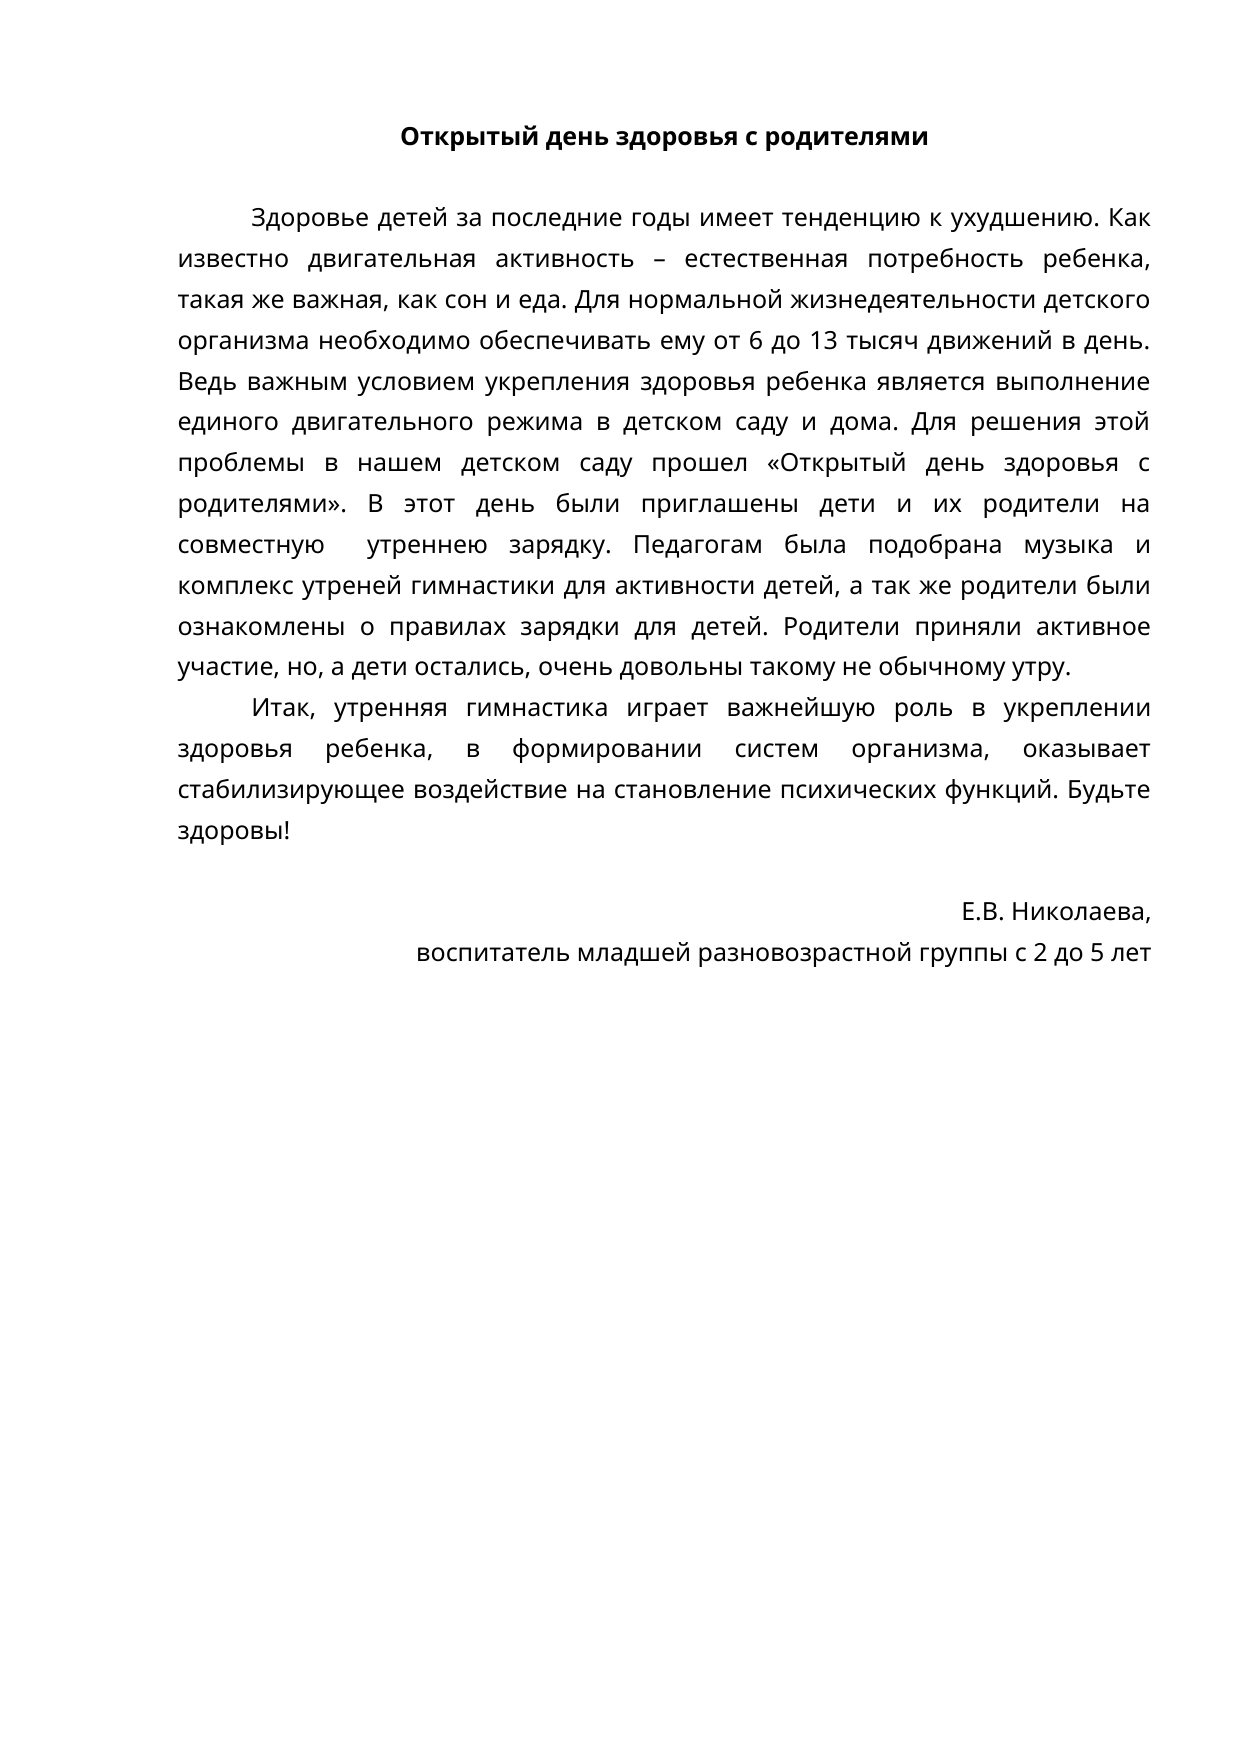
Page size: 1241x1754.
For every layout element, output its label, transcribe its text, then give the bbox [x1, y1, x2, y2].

text Открытый день здоровья с родителями [177, 118, 1152, 152]
text воспитатель младшей разновозрастной группы с 2 до 5 лет [177, 935, 1152, 969]
text Е.В. Николаева, [177, 894, 1152, 928]
text Здоровье детей за последние годы имеет тенденцию к ухудшению. Как известно двигательная активность – естественная потребность ребенка, такая же важная, как сон и еда. Для нормальной жизнедеятельности детского организма необходимо обеспечивать ему от 6 до 13 тысяч движений в день. Ведь важным условием укрепления здоровья ребенка является выполнение единого двигательного режима в детском саду и дома. Для решения этой проблемы в нашем детском саду прошел «Открытый день здоровья с родителями». В этот день были приглашены дети и их родители на совместную утреннею зарядку. Педагогам была подобрана музыка и комплекс утреней гимнастики для активности детей, а так же родители были ознакомлены о правилах зарядки для детей. Родители приняли активное участие, но, а дети остались, очень довольны такому не обычному утру. [177, 200, 1152, 683]
text Итак, утренняя гимнастика играет важнейшую роль в укреплении здоровья ребенка, в формировании систем организма, оказывает стабилизирующее воздействие на становление психических функций. Будьте здоровы! [177, 690, 1152, 846]
